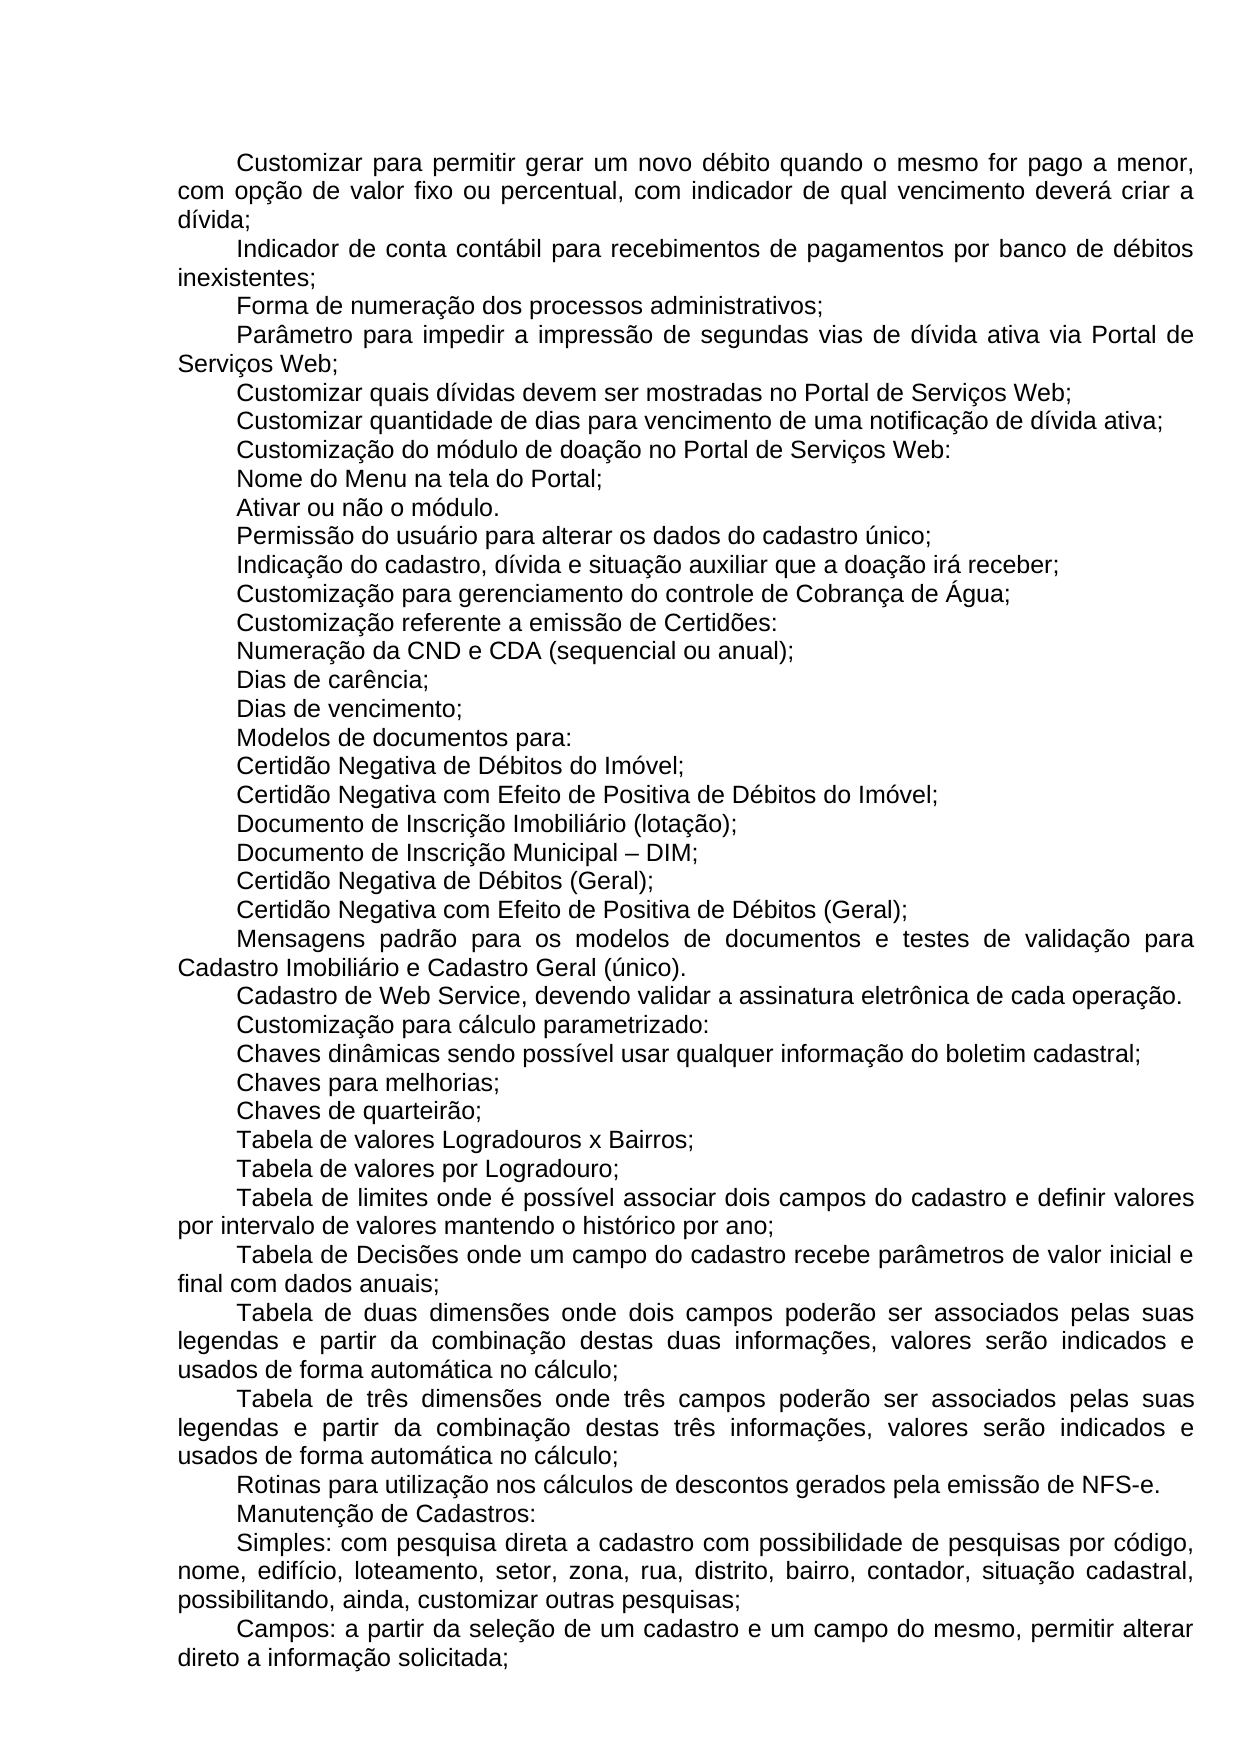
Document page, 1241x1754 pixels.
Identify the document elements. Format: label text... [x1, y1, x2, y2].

text Customizar quais dívidas devem ser mostradas no Portal de Serviços Web; [177, 378, 1196, 406]
text Tabela de valores Logradouros x Bairros; [177, 1125, 1196, 1154]
text Customização do módulo de doação no Portal de Serviços Web: [177, 435, 1196, 464]
text Campos: a partir da seleção de um cadastro e um campo do mesmo, permitir alterar direto a informação solicitada; [177, 1614, 1196, 1671]
text Cadastro de Web Service, devendo validar a assinatura eletrônica de cada operação. [177, 981, 1196, 1010]
text Customização para gerenciamento do controle de Cobrança de Água; [177, 579, 1196, 608]
text Documento de Inscrição Municipal – DIM; [177, 838, 1196, 866]
text Tabela de limites onde é possível associar dois campos do cadastro e definir valores por intervalo de valores mantendo o histórico por ano; [177, 1183, 1196, 1240]
text Tabela de três dimensões onde três campos poderão ser associados pelas suas legendas e partir da combinação destas três informações, valores serão indicados e usados de forma automática no cálculo; [177, 1384, 1196, 1470]
text Chaves de quarteirão; [177, 1096, 1196, 1125]
text Chaves dinâmicas sendo possível usar qualquer informação do boletim cadastral; [177, 1039, 1196, 1068]
text Chaves para melhorias; [177, 1068, 1196, 1096]
text Dias de vencimento; [177, 694, 1196, 723]
text Manutenção de Cadastros: [177, 1499, 1196, 1528]
text Documento de Inscrição Imobiliário (lotação); [177, 809, 1196, 838]
text Rotinas para utilização nos cálculos de descontos gerados pela emissão de NFS-e. [177, 1470, 1196, 1499]
text Nome do Menu na tela do Portal; [177, 464, 1196, 493]
text Tabela de valores por Logradouro; [177, 1154, 1196, 1183]
text Parâmetro para impedir a impressão de segundas vias de dívida ativa via Portal de Serviços Web; [177, 320, 1196, 378]
text Customização referente a emissão de Certidões: [177, 608, 1196, 636]
text Certidão Negativa de Débitos do Imóvel; [177, 751, 1196, 780]
text Indicador de conta contábil para recebimentos de pagamentos por banco de débitos inexistentes; [177, 234, 1196, 291]
text Dias de carência; [177, 665, 1196, 694]
text Customização para cálculo parametrizado: [177, 1010, 1196, 1039]
text Permissão do usuário para alterar os dados do cadastro único; [177, 521, 1196, 550]
text Tabela de duas dimensões onde dois campos poderão ser associados pelas suas legendas e partir da combinação destas duas informações, valores serão indicados e usados de forma automática no cálculo; [177, 1298, 1196, 1384]
text Certidão Negativa com Efeito de Positiva de Débitos do Imóvel; [177, 780, 1196, 809]
text Certidão Negativa de Débitos (Geral); [177, 866, 1196, 895]
text Ativar ou não o módulo. [177, 493, 1196, 521]
text Customizar quantidade de dias para vencimento de uma notificação de dívida ativa; [177, 406, 1196, 435]
text Forma de numeração dos processos administrativos; [177, 291, 1196, 320]
text Simples: com pesquisa direta a cadastro com possibilidade de pesquisas por código, nome, edifício, loteamento, setor, zona, rua, distrito, bairro, contador, situação cadastral, possibilitando, ainda, customizar outras pesquisas; [177, 1528, 1196, 1614]
text Modelos de documentos para: [177, 723, 1196, 751]
text Tabela de Decisões onde um campo do cadastro recebe parâmetros de valor inicial e final com dados anuais; [177, 1240, 1196, 1298]
text Customizar para permitir gerar um novo débito quando o mesmo for pago a menor, com opção de valor fixo ou percentual, com indicador de qual vencimento deverá criar a dívida; [177, 148, 1196, 234]
text Mensagens padrão para os modelos de documentos e testes de validação para Cadastro Imobiliário e Cadastro Geral (único). [177, 924, 1196, 981]
text Indicação do cadastro, dívida e situação auxiliar que a doação irá receber; [177, 550, 1196, 579]
text Numeração da CND e CDA (sequencial ou anual); [177, 636, 1196, 665]
text Certidão Negativa com Efeito de Positiva de Débitos (Geral); [177, 895, 1196, 924]
